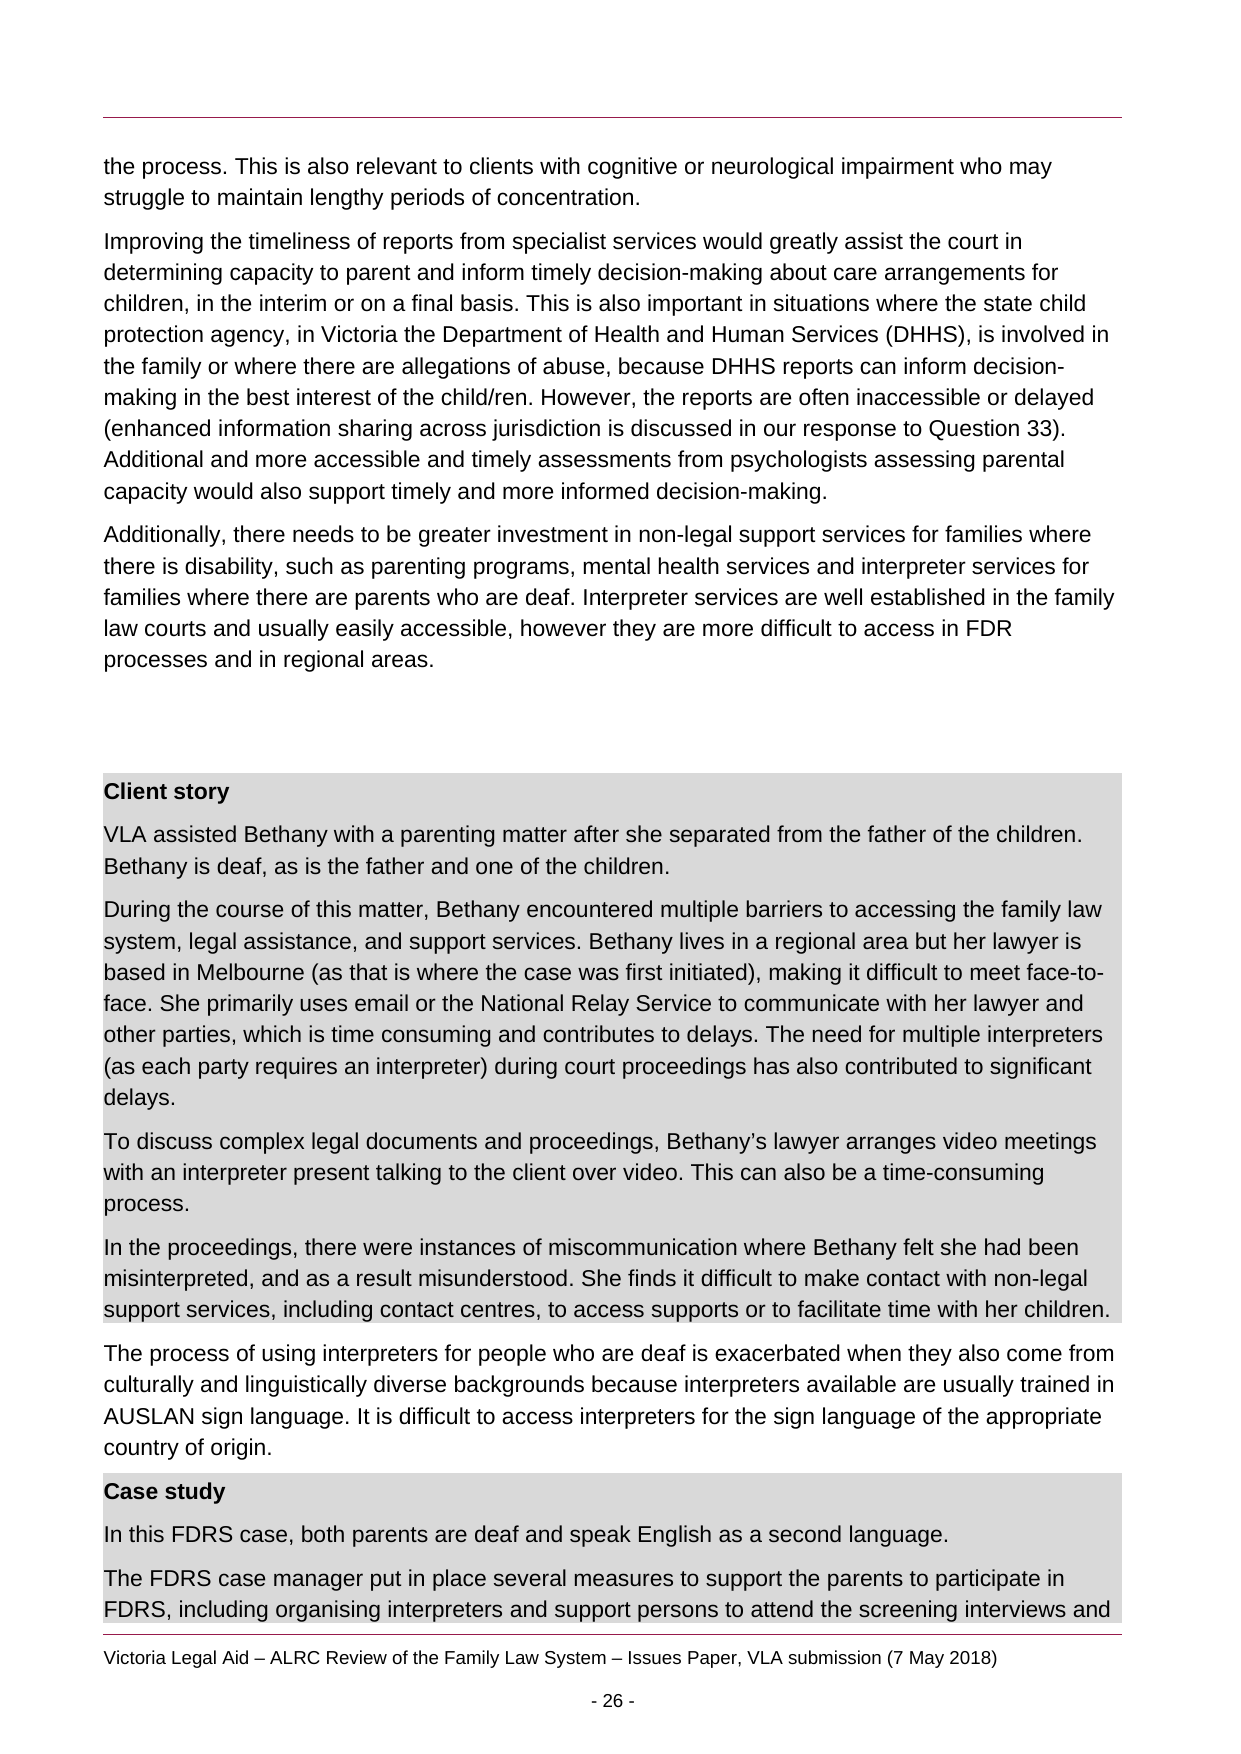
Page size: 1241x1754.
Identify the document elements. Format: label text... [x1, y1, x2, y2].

text During the course of this matter, Bethany encountered multiple barriers to accessing the family law system, legal assistance, and support services. Bethany lives in a regional area but her lawyer is based in Melbourne (as that is where the case was first initiated), making it difficult to meet face-to-face. She primarily uses email or the National Relay Service to communicate with her lawyer and other parties, which is time consuming and contributes to delays. The need for multiple interpreters (as each party requires an interpreter) during court proceedings has also contributed to significant delays. [103, 891, 1122, 1110]
text In the proceedings, there were instances of miscommunication where Bethany felt she had been misinterpreted, and as a result misunderstood. She finds it difficult to make contact with non-legal support services, including contact centres, to access supports or to facilitate time with her children. [103, 1229, 1122, 1323]
text The process of using interpreters for people who are deaf is exacerbated when they also come from culturally and linguistically diverse backgrounds because interpreters available are usually trained in AUSLAN sign language. It is difficult to access interpreters for the sign language of the appropriate country of origin. [103, 1335, 1122, 1460]
text Case study [103, 1473, 1122, 1504]
text Client story [103, 773, 1122, 804]
text VLA assisted Bethany with a parenting matter after she separated from the father of the children. Bethany is deaf, as is the father and one of the children. [103, 816, 1122, 879]
text Improving the timeliness of reports from specialist services would greatly assist the court in determining capacity to parent and inform timely decision-making about care arrangements for children, in the interim or on a final basis. This is also important in situations where the state child protection agency, in Victoria the Department of Health and Human Services (DHHS), is involved in the family or where there are allegations of abuse, because DHHS reports can inform decision-making in the best interest of the child/ren. However, the reports are often inaccessible or delayed (enhanced information sharing across jurisdiction is discussed in our response to Question 33). Additional and more accessible and timely assessments from psychologists assessing parental capacity would also support timely and more informed decision-making. [103, 223, 1122, 504]
text To discuss complex legal documents and proceedings, Bethany’s lawyer arranges video meetings with an interpreter present talking to the client over video. This can also be a time-consuming process. [103, 1123, 1122, 1216]
text In this FDRS case, both parents are deaf and speak English as a second language. [103, 1516, 1122, 1548]
text Additionally, there needs to be greater investment in non-legal support services for families where there is disability, such as parenting programs, mental health services and interpreter services for families where there are parents who are deaf. Interpreter services are well established in the family law courts and usually easily accessible, however they are more difficult to access in FDR processes and in regional areas. [103, 516, 1122, 673]
